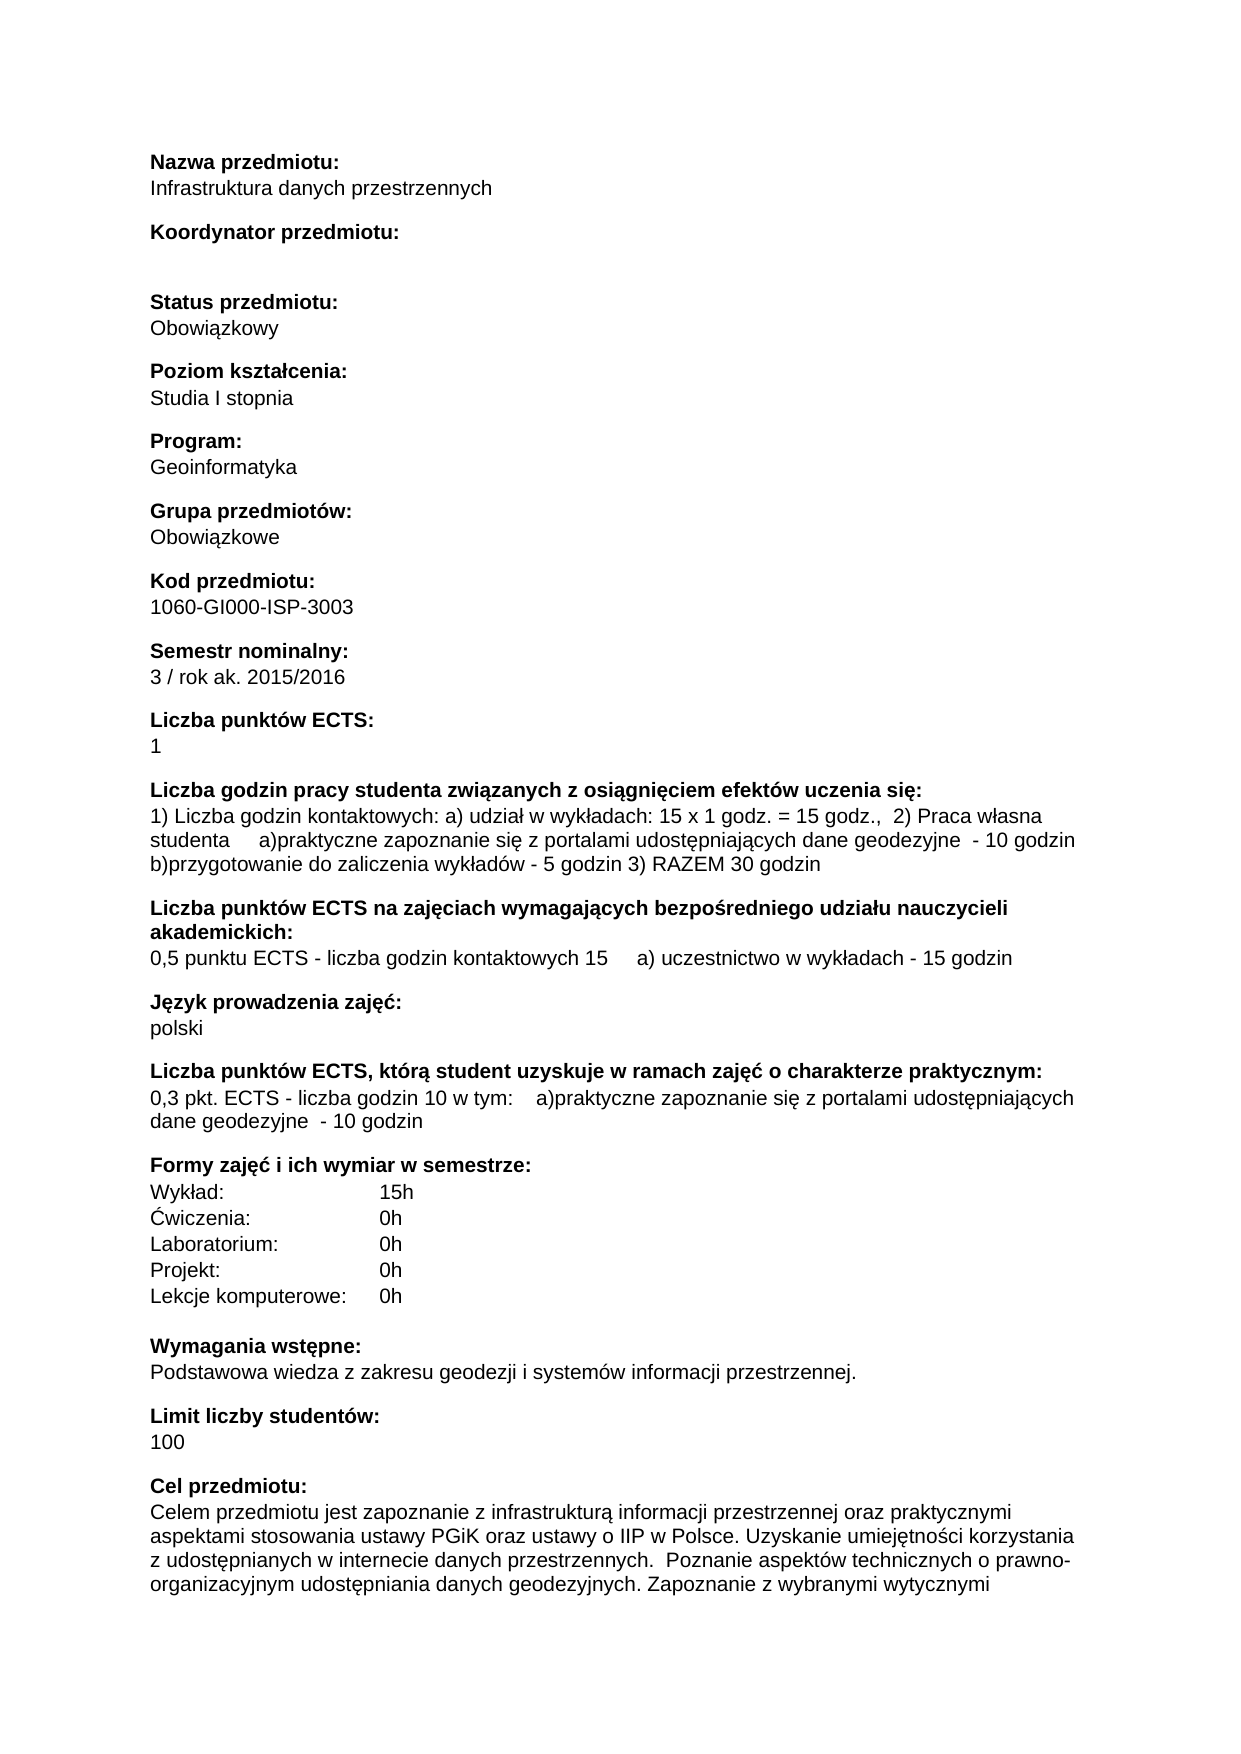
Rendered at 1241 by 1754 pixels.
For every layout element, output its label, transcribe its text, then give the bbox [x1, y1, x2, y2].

text Koordynator przedmiotu: [150, 220, 1090, 244]
table_cell Lekcje komputerowe: [140, 1284, 367, 1308]
table_cell 0h [369, 1230, 597, 1256]
table_cell 0h [369, 1204, 597, 1230]
text Status przedmiotu: [150, 289, 1090, 313]
text Infrastruktura danych przestrzennych [150, 176, 1090, 200]
text Liczba godzin pracy studenta związanych z osiągnięciem efektów uczenia się: [150, 778, 1090, 802]
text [150, 1499, 1090, 1595]
text Obowiązkowy [150, 316, 1090, 339]
table_cell 0h [369, 1282, 597, 1308]
text 100 [150, 1430, 1090, 1454]
table_cell 0h [369, 1256, 597, 1282]
text Liczba punktów ECTS: [150, 708, 1090, 732]
text Cel przedmiotu: [150, 1473, 1090, 1497]
text Liczba punktów ECTS, którą student uzyskuje w ramach zajęć o charakterze praktycznym: [150, 1059, 1090, 1083]
text polski [150, 1016, 1090, 1039]
text Obowiązkowe [150, 525, 1090, 549]
text 1) Liczba godzin kontaktowych: a) udział w wykładach: 15 x 1 godz. = 15 godz., 2) Praca własna studenta a)praktyczne zapoznanie się z portalami udostępniających dane geodezyjne - 10 godzin b)przygotowanie do zaliczenia wykładów - 5 godzin 3) RAZEM 30 godzin [150, 804, 1090, 876]
text Wymagania wstępne: [150, 1334, 1090, 1358]
text 3 / rok ak. 2015/2016 [150, 664, 1090, 688]
text Grupa przedmiotów: [150, 499, 1090, 523]
text Podstawowa wiedza z zakresu geodezji i systemów informacji przestrzennej. [150, 1360, 1090, 1384]
text 0,3 pkt. ECTS - liczba godzin 10 w tym: a)praktyczne zapoznanie się z portalami udostępniających dane geodezyjne - 10 godzin [150, 1085, 1090, 1133]
table_cell Ćwiczenia: [140, 1206, 367, 1230]
text Nazwa przedmiotu: [150, 150, 1090, 174]
text Liczba punktów ECTS na zajęciach wymagających bezpośredniego udziału nauczycieli akademickich: [150, 896, 1090, 944]
table_cell Projekt: [140, 1258, 367, 1282]
table_cell Laboratorium: [140, 1232, 367, 1256]
text Poziom kształcenia: [150, 359, 1090, 383]
table_header Wykład: [140, 1180, 367, 1204]
text 1060-GI000-ISP-3003 [150, 595, 1090, 619]
text Limit liczby studentów: [150, 1404, 1090, 1428]
text Kod przedmiotu: [150, 569, 1090, 593]
table_header 15h [369, 1180, 597, 1204]
text Geoinformatyka [150, 455, 1090, 479]
text Semestr nominalny: [150, 638, 1090, 662]
text Program: [150, 429, 1090, 453]
text 0,5 punktu ECTS - liczba godzin kontaktowych 15 a) uczestnictwo w wykładach - 15 godzin [150, 946, 1090, 970]
text Formy zajęć i ich wymiar w semestrze: [150, 1153, 1090, 1177]
text Język prowadzenia zajęć: [150, 989, 1090, 1013]
text Studia I stopnia [150, 385, 1090, 409]
text 1 [150, 734, 1090, 758]
